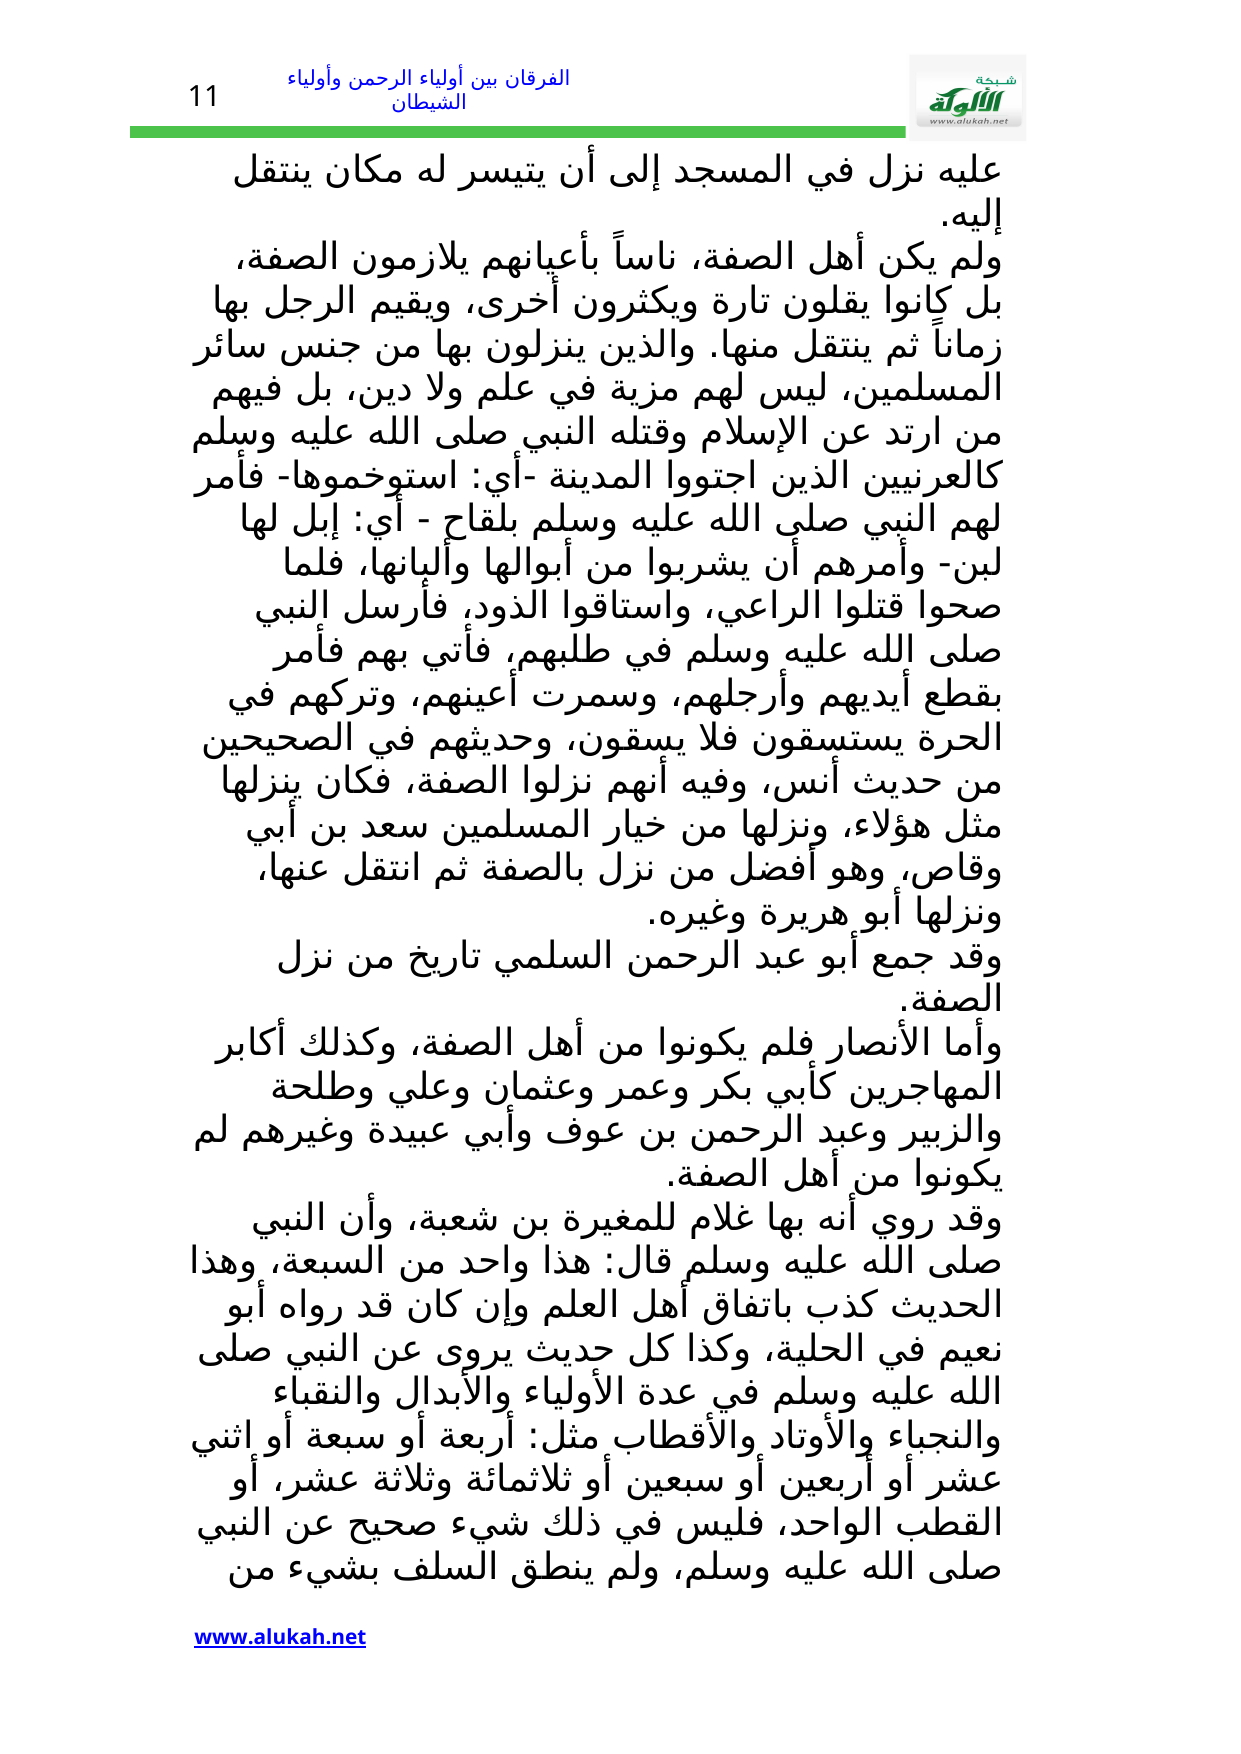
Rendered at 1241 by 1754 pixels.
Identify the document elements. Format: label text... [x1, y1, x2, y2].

text وأما الأنصار فلم يكونوا من أهل الصفة، وكذلك أكابر المهاجرين كأبي بكر وعمر وعثمان وعلي وطلحة والزبير وعبد الرحمن بن عوف وأبي عبيدة وغيرهم لم يكونوا من أهل الصفة. [187, 1021, 1004, 1195]
text ولم يكن أهل الصفة، ناساً بأعيانهم يلازمون الصفة، بل كانوا يقلون تارة ويكثرون أخرى، ويقيم الرجل بها زماناً ثم ينتقل منها. والذين ينزلون بها من جنس سائر المسلمين، ليس لهم مزية في علم ولا دين، بل فيهم من ارتد عن الإسلام وقتله النبي صلى الله عليه وسلم كالعرنيين الذين اجتووا المدينة -أي: استوخموها- فأمر لهم النبي صلى الله عليه وسلم بلقاح - أي: إبل لها لبن- وأمرهم أن يشربوا من أبوالها وألبانها، فلما صحوا قتلوا الراعي، واستاقوا الذود، فأرسل النبي صلى الله عليه وسلم في طلبهم، فأتي بهم فأمر بقطع أيديهم وأرجلهم، وسمرت أعينهم، وتركهم في الحرة يستسقون فلا يسقون، وحديثهم في الصحيحين من حديث أنس، وفيه أنهم نزلوا الصفة، فكان ينزلها مثل هؤلاء، ونزلها من خيار المسلمين سعد بن أبي وقاص، وهو أفضل من نزل بالصفة ثم انتقل عنها، ونزلها أبو هريرة وغيره. [187, 235, 1004, 933]
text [187, 1195, 1004, 1588]
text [187, 148, 1004, 235]
text وقد جمع أبو عبد الرحمن السلمي تاريخ من نزل الصفة. [187, 933, 1004, 1021]
